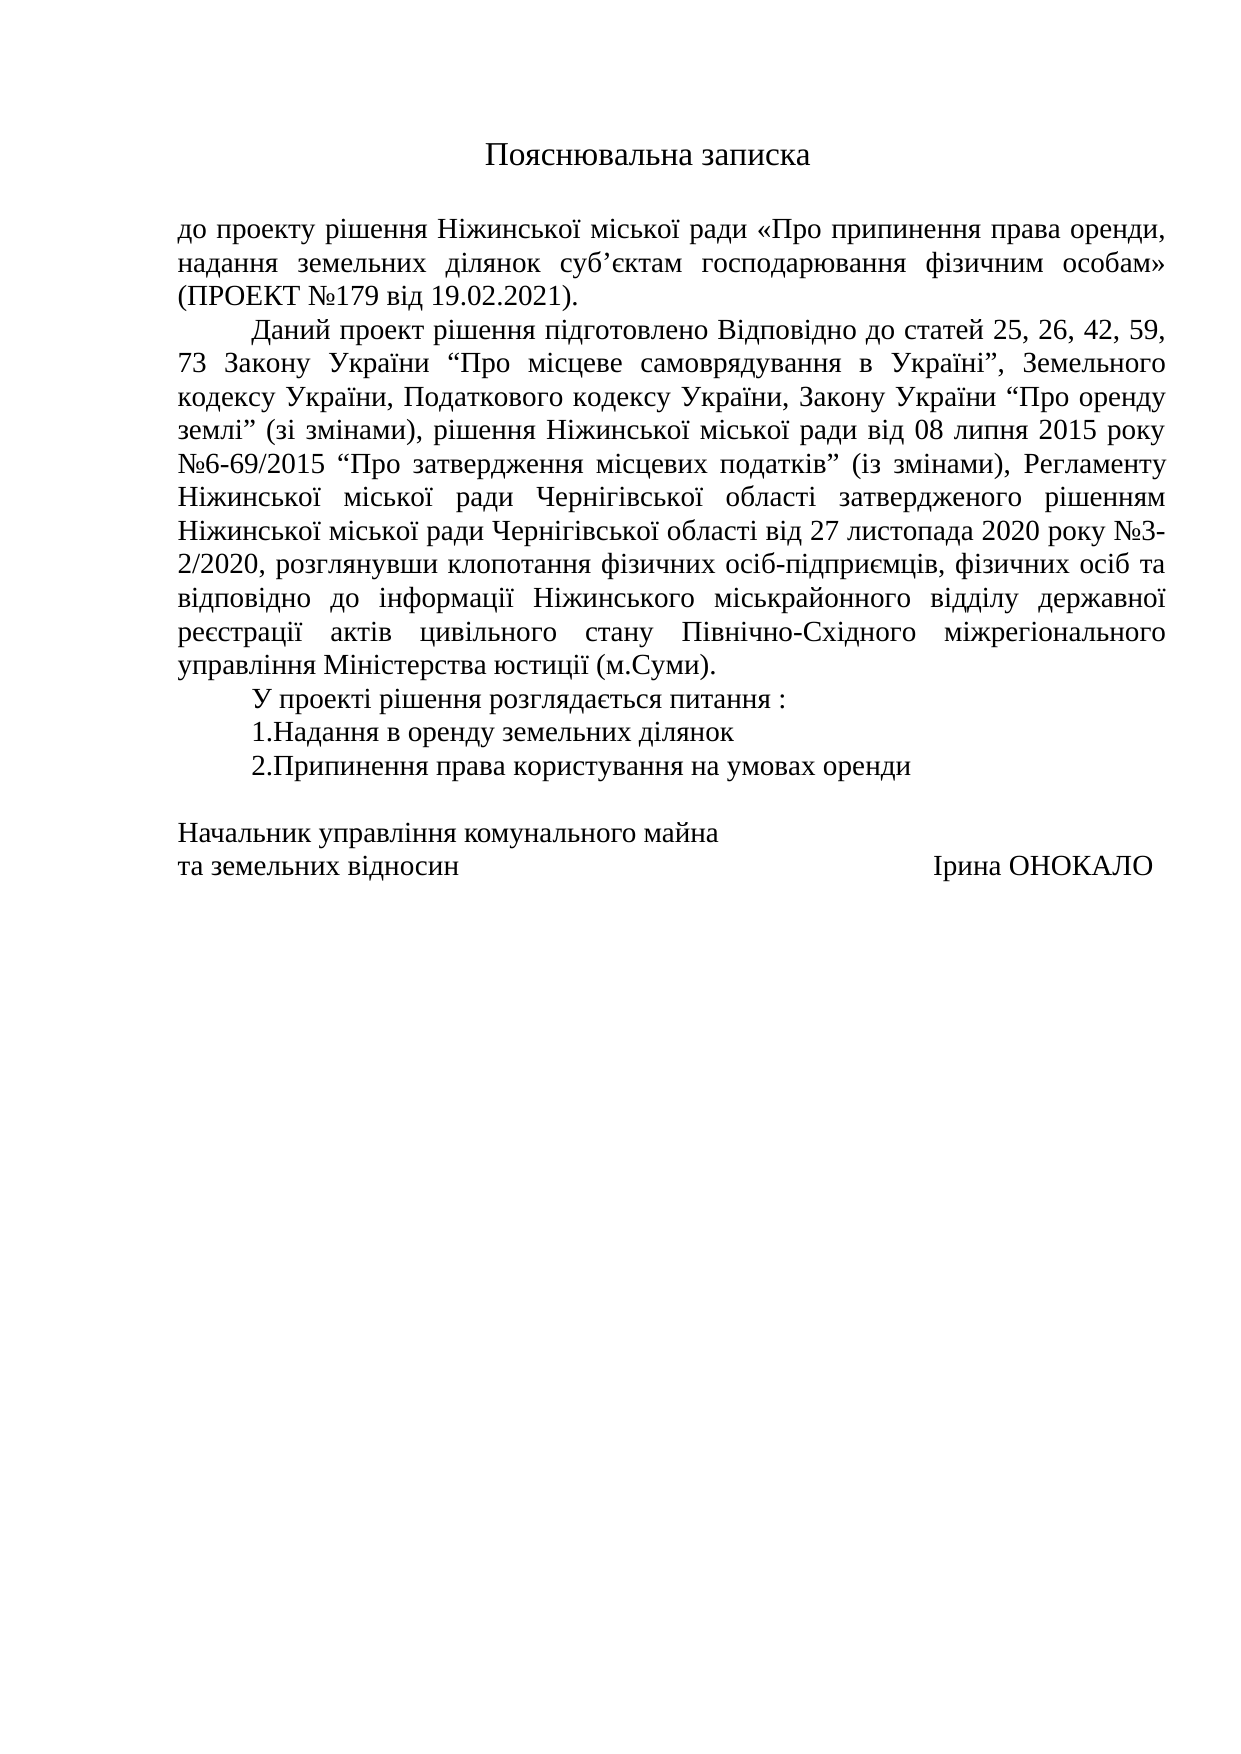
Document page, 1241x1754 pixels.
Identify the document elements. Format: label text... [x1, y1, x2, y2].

text У проекті рішення розглядається питання : [177, 681, 1167, 714]
text Начальник управління комунального майна та земельних відносин Ірина ОНОКАЛО [177, 815, 1167, 882]
text до проекту рішення Ніжинської міської ради «Про припинення права оренди, надання земельних ділянок суб’єктам господарювання фізичним особам» (ПРОЕКТ №179 від 19.02.2021). [177, 211, 1167, 312]
text Даний проект рішення підготовлено Відповідно до статей 25, 26, 42, 59, 73 Закону України “Про місцеве самоврядування в Україні”, Земельного кодексу України, Податкового кодексу України, Закону України “Про оренду землі” (зі змінами), рішення Ніжинської міської ради від 08 липня 2015 року №6-69/2015 “Про затвердження місцевих податків” (із змінами), Регламентy Ніжинської міської ради Чернігівської області затвердженого рішенням Ніжинської міської ради Чернігівської області від 27 листопада 2020 року №3-2/2020, розглянувши клопотання фізичних осіб-підприємців, фізичних осіб та відповідно до інформації Ніжинського міськрайонного відділу державної реєстрації актів цивільного стану Північно-Східного міжрегіонального управління Міністерства юстиції (м.Суми). [177, 312, 1167, 681]
text 2.Припинення права користування на умовах оренди [177, 748, 1167, 781]
text 1.Надання в оренду земельних ділянок [177, 714, 1167, 748]
text Пояснювальна записка [177, 134, 1167, 173]
